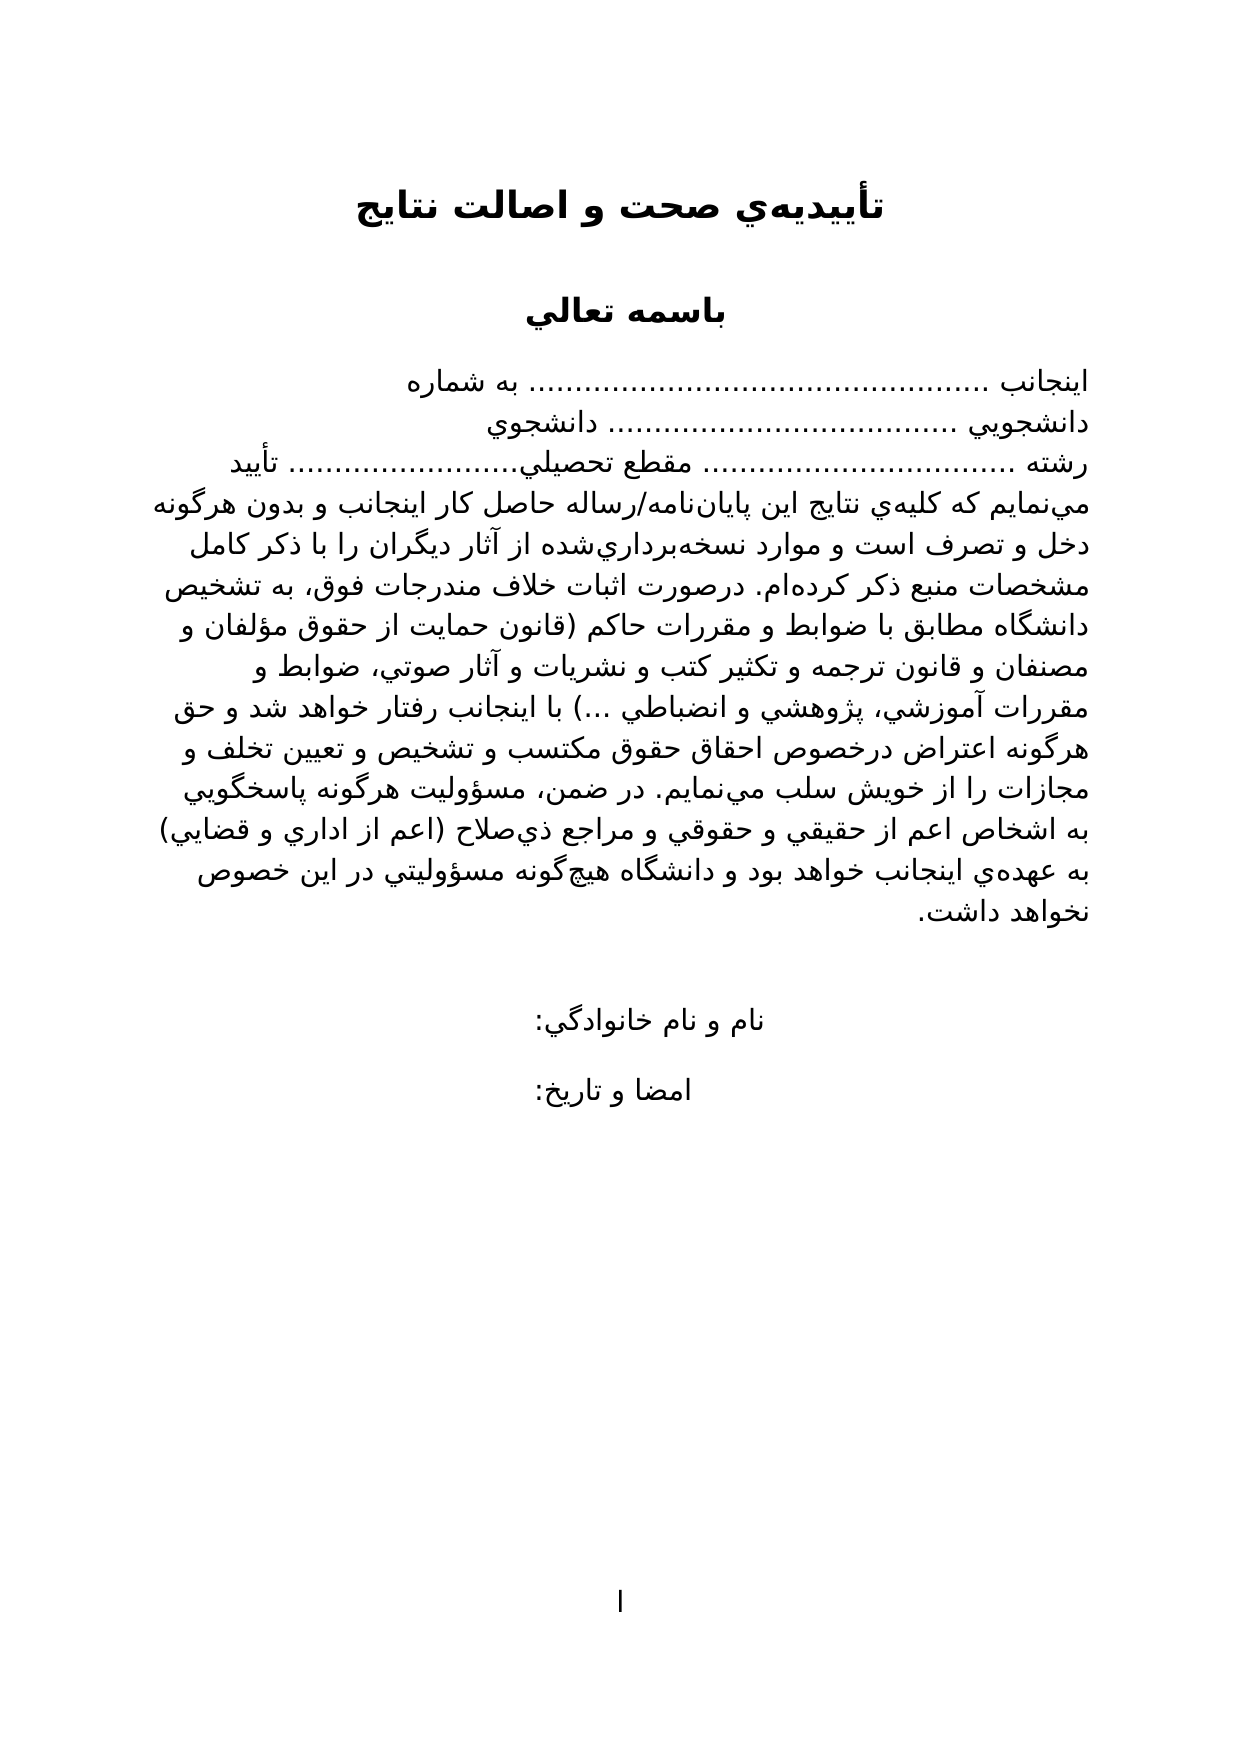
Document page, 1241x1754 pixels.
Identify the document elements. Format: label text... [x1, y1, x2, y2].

text نام و نام خانوادگي: [150, 1003, 1090, 1037]
title تأييديه‌ي صحت و اصالت نتايج [150, 183, 1090, 227]
text امضا و تاريخ: [150, 1073, 1090, 1107]
text باسمه تعالي [150, 292, 1090, 331]
text اينجانب .................................................. به شماره دانشجويي ...................................... دانشجوي رشته .................................. مقطع تحصيلي......................... تأييد مي‌نمايم كه كليه‌ي نتايج اين پايان‌نامه/رساله حاصل كار اينجانب و بدون هرگونه دخل و تصرف است و موارد نسخه‌برداري‌شده از آثار ديگران را با ذكر كامل مشخصات منبع ذكر كرده‌ام. درصورت اثبات خلاف مندرجات فوق، به تشخيص دانشگاه مطابق با ضوابط و مقررات حاكم (قانون حمايت از حقوق مؤلفان و مصنفان و قانون ترجمه و تكثير كتب و نشريات و آثار صوتي، ضوابط و مقررات آموزشي، پژوهشي و انضباطي ...) با اينجانب رفتار خواهد شد و حق هرگونه اعتراض درخصوص احقاق حقوق مكتسب و تشخيص و تعيين تخلف و مجازات را از خويش سلب مي‌نمايم. در ضمن، مسؤوليت هرگونه پاسخگويي به اشخاص اعم از حقيقي و حقوقي و مراجع ذي‌صلاح (اعم از اداري و قضايي) به عهده‌ي اينجانب خواهد بود و دانشگاه هيچ‌گونه مسؤوليتي در اين خصوص نخواهد داشت. [150, 364, 1090, 928]
